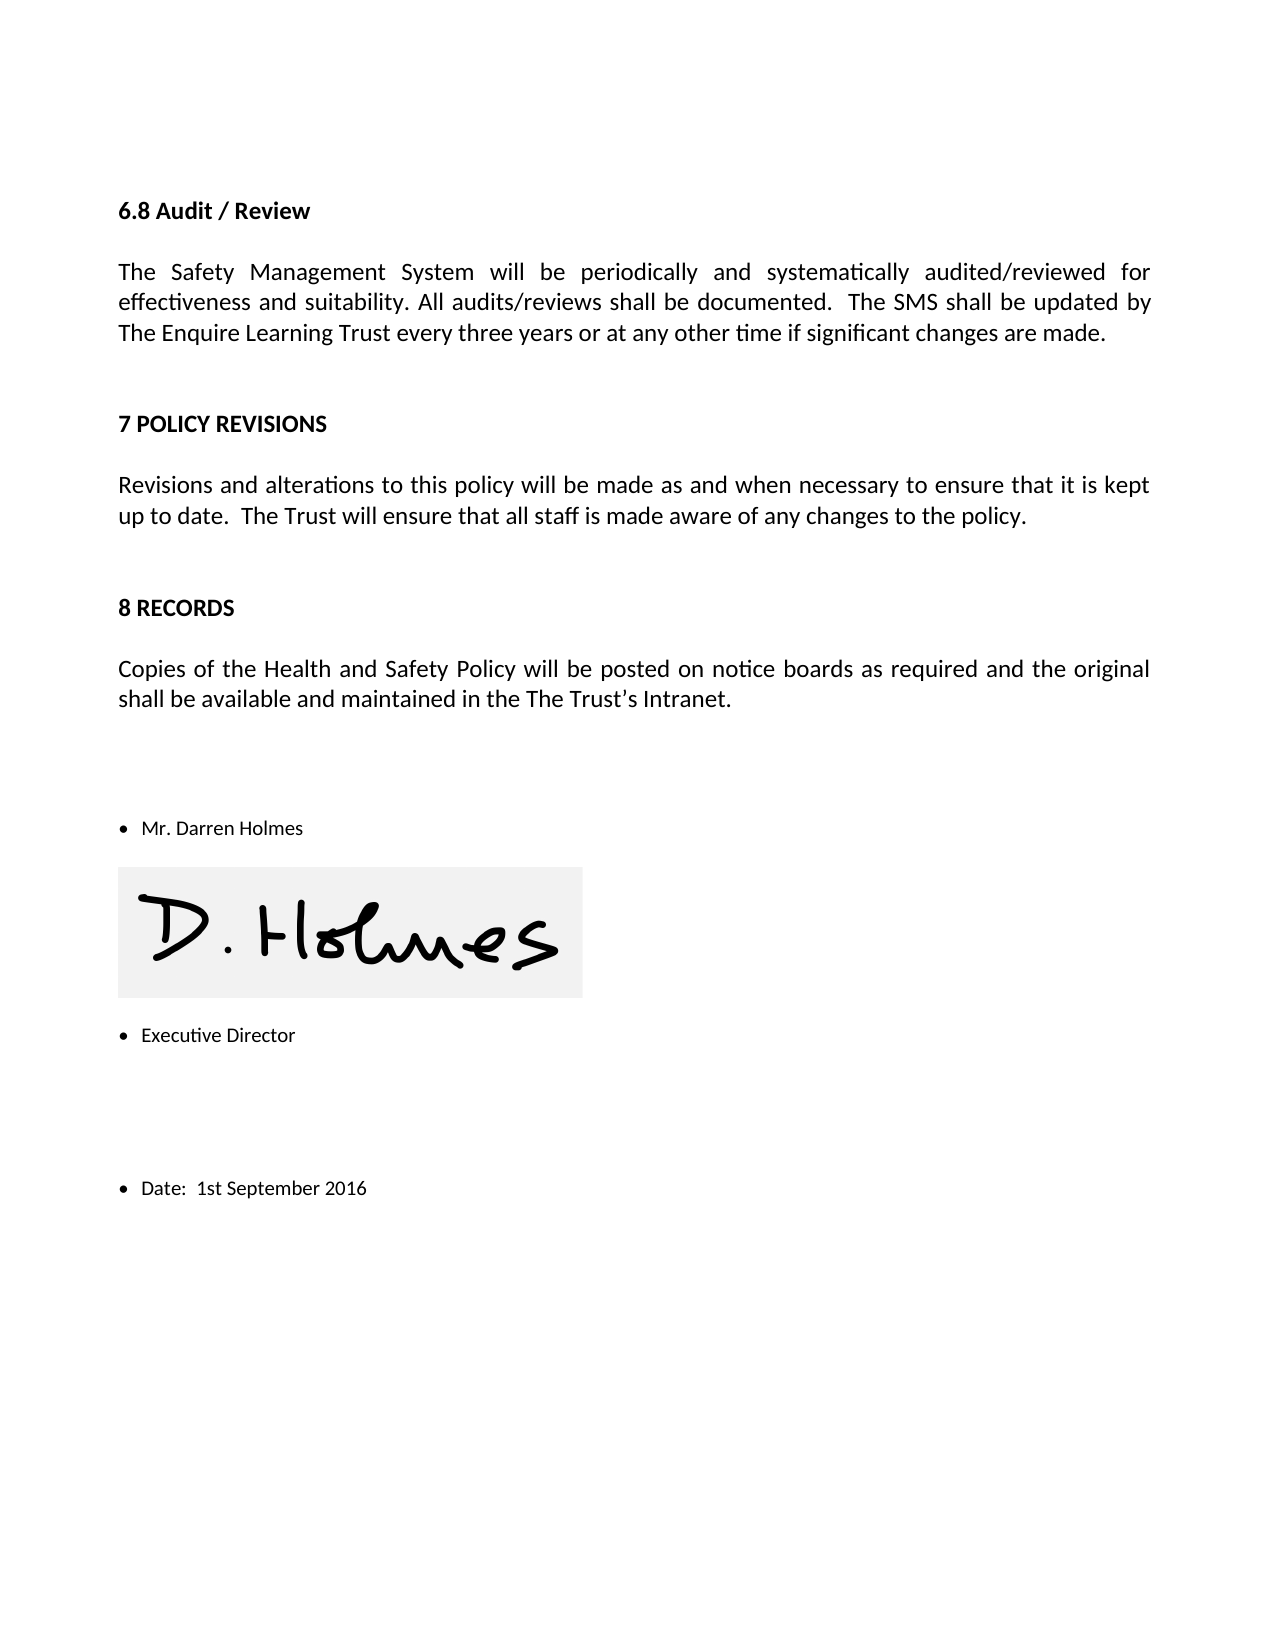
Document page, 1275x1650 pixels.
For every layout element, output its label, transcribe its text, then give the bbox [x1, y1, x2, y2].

picture [118, 867, 583, 998]
text Revisions and alterations to this policy will be made as and when necessary to ensure that it is kept up to date. The Trust will ensure that all staff is made aware of any changes to the policy. [118, 470, 1152, 531]
list Mr. Darren Holmes [118, 816, 1152, 841]
list Date: 1st September 2016 [118, 1175, 1152, 1200]
text 6.8 Audit / Review [118, 195, 1152, 226]
text 8 RECORDS [118, 592, 1152, 622]
text Copies of the Health and Safety Policy will be posted on notice boards as required and the original shall be available and maintained in the The Trust’s Intranet. [118, 653, 1152, 714]
text The Safety Management System will be periodically and systematically audited/reviewed for effectiveness and suitability. All audits/reviews shall be documented. The SMS shall be updated by The Enquire Learning Trust every three years or at any other time if significant changes are made. [118, 256, 1152, 348]
text 7 POLICY REVISIONS [118, 409, 1152, 439]
